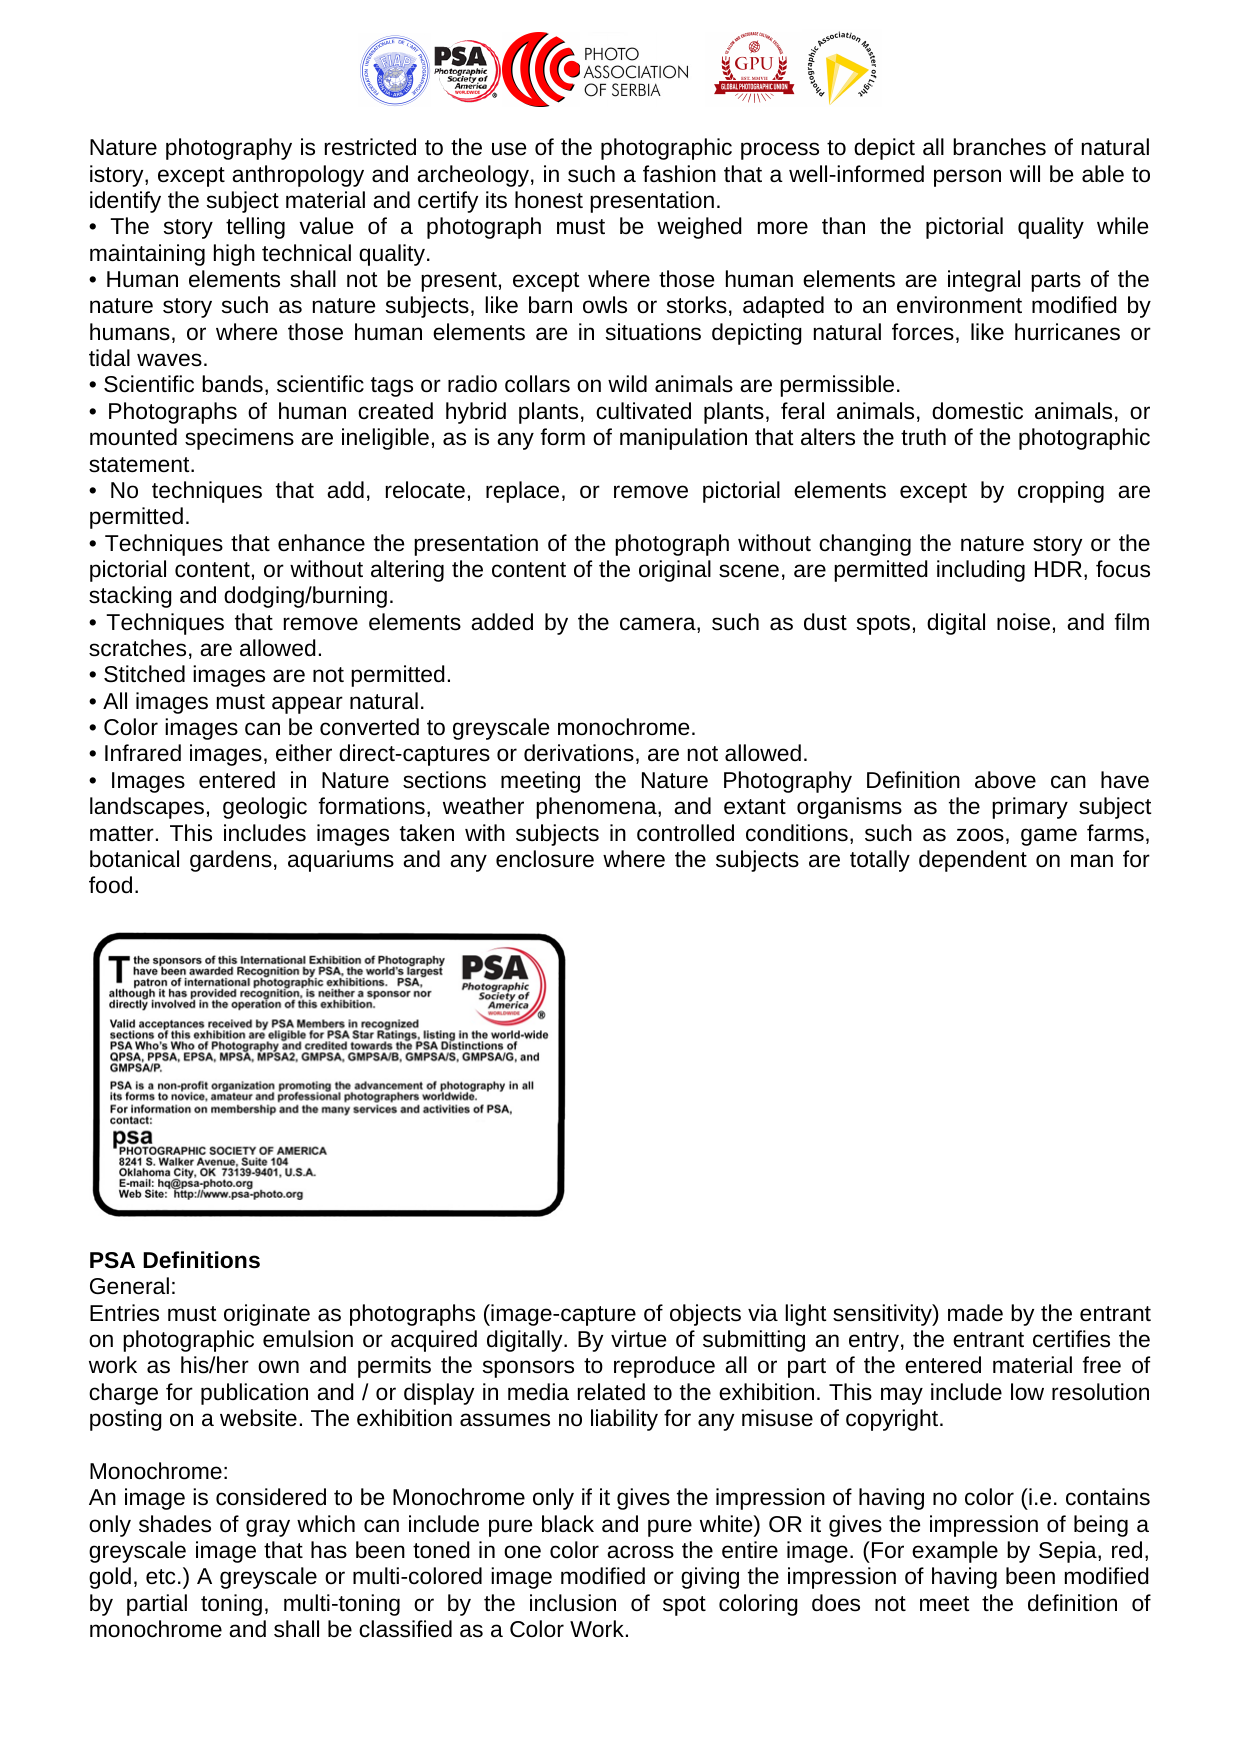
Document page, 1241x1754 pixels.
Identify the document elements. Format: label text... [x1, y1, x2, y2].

picture [88, 926, 569, 1221]
text General: [89, 1273, 1152, 1300]
text • No techniques that add, relocate, replace, or remove pictorial elements except by cropping are permitted. [89, 477, 1152, 529]
text Nature photography is restricted to the use of the photographic process to depict all branches of natural istory, except anthropology and archeology, in such a fashion that a well-informed person will be able to identify the subject material and certify its honest presentation. [89, 134, 1152, 213]
text • All images must appear natural. [89, 688, 1152, 714]
text • Infrared images, either direct-captures or derivations, are not allowed. [89, 740, 1152, 767]
text • Color images can be converted to greyscale monochrome. [89, 714, 1152, 740]
text An image is considered to be Monochrome only if it gives the impression of having no color (i.e. contains only shades of gray which can include pure black and pure white) OR it gives the impression of being a greyscale image that has been toned in one color across the entire image. (For example by Sepia, red, gold, etc.) A greyscale or multi-colored image modified or giving the impression of having been modified by partial toning, multi-toning or by the inclusion of spot coloring does not meet the definition of monochrome and shall be classified as a Color Work. [89, 1484, 1152, 1642]
picture [358, 29, 882, 107]
text • Techniques that enhance the presentation of the photograph without changing the nature story or the pictorial content, or without altering the content of the original scene, are permitted including HDR, focus stacking and dodging/burning. [89, 529, 1152, 609]
text • The story telling value of a photograph must be weighed more than the pictorial quality while maintaining high technical quality. [89, 213, 1152, 266]
text PSA Definitions [89, 1247, 1152, 1273]
text • Photographs of human created hybrid plants, cultivated plants, feral animals, domestic animals, or mounted specimens are ineligible, as is any form of manipulation that alters the truth of the photographic statement. [89, 398, 1152, 477]
text Monochrome: [89, 1458, 1152, 1484]
text • Images entered in Nature sections meeting the Nature Photography Definition above can have landscapes, geologic formations, weather phenomena, and extant organisms as the primary subject matter. This includes images taken with subjects in controlled conditions, such as zoos, game farms, botanical gardens, aquariums and any enclosure where the subjects are totally dependent on man for food. [89, 767, 1152, 898]
text Entries must originate as photographs (image-capture of objects via light sensitivity) made by the entrant on photographic emulsion or acquired digitally. By virtue of submitting an entry, the entrant certifies the work as his/her own and permits the sponsors to reproduce all or part of the entered material free of charge for publication and / or display in media related to the exhibition. This may include low resolution posting on a website. The exhibition assumes no liability for any misuse of copyright. [89, 1300, 1152, 1431]
text • Human elements shall not be present, except where those human elements are integral parts of the nature story such as nature subjects, like barn owls or storks, adapted to an environment modified by humans, or where those human elements are in situations depicting natural forces, like hurricanes or tidal waves. [89, 266, 1152, 371]
text • Techniques that remove elements added by the camera, such as dust spots, digital noise, and film scratches, are allowed. [89, 609, 1152, 661]
text • Scientific bands, scientific tags or radio collars on wild animals are permissible. [89, 371, 1152, 398]
text • Stitched images are not permitted. [89, 661, 1152, 688]
